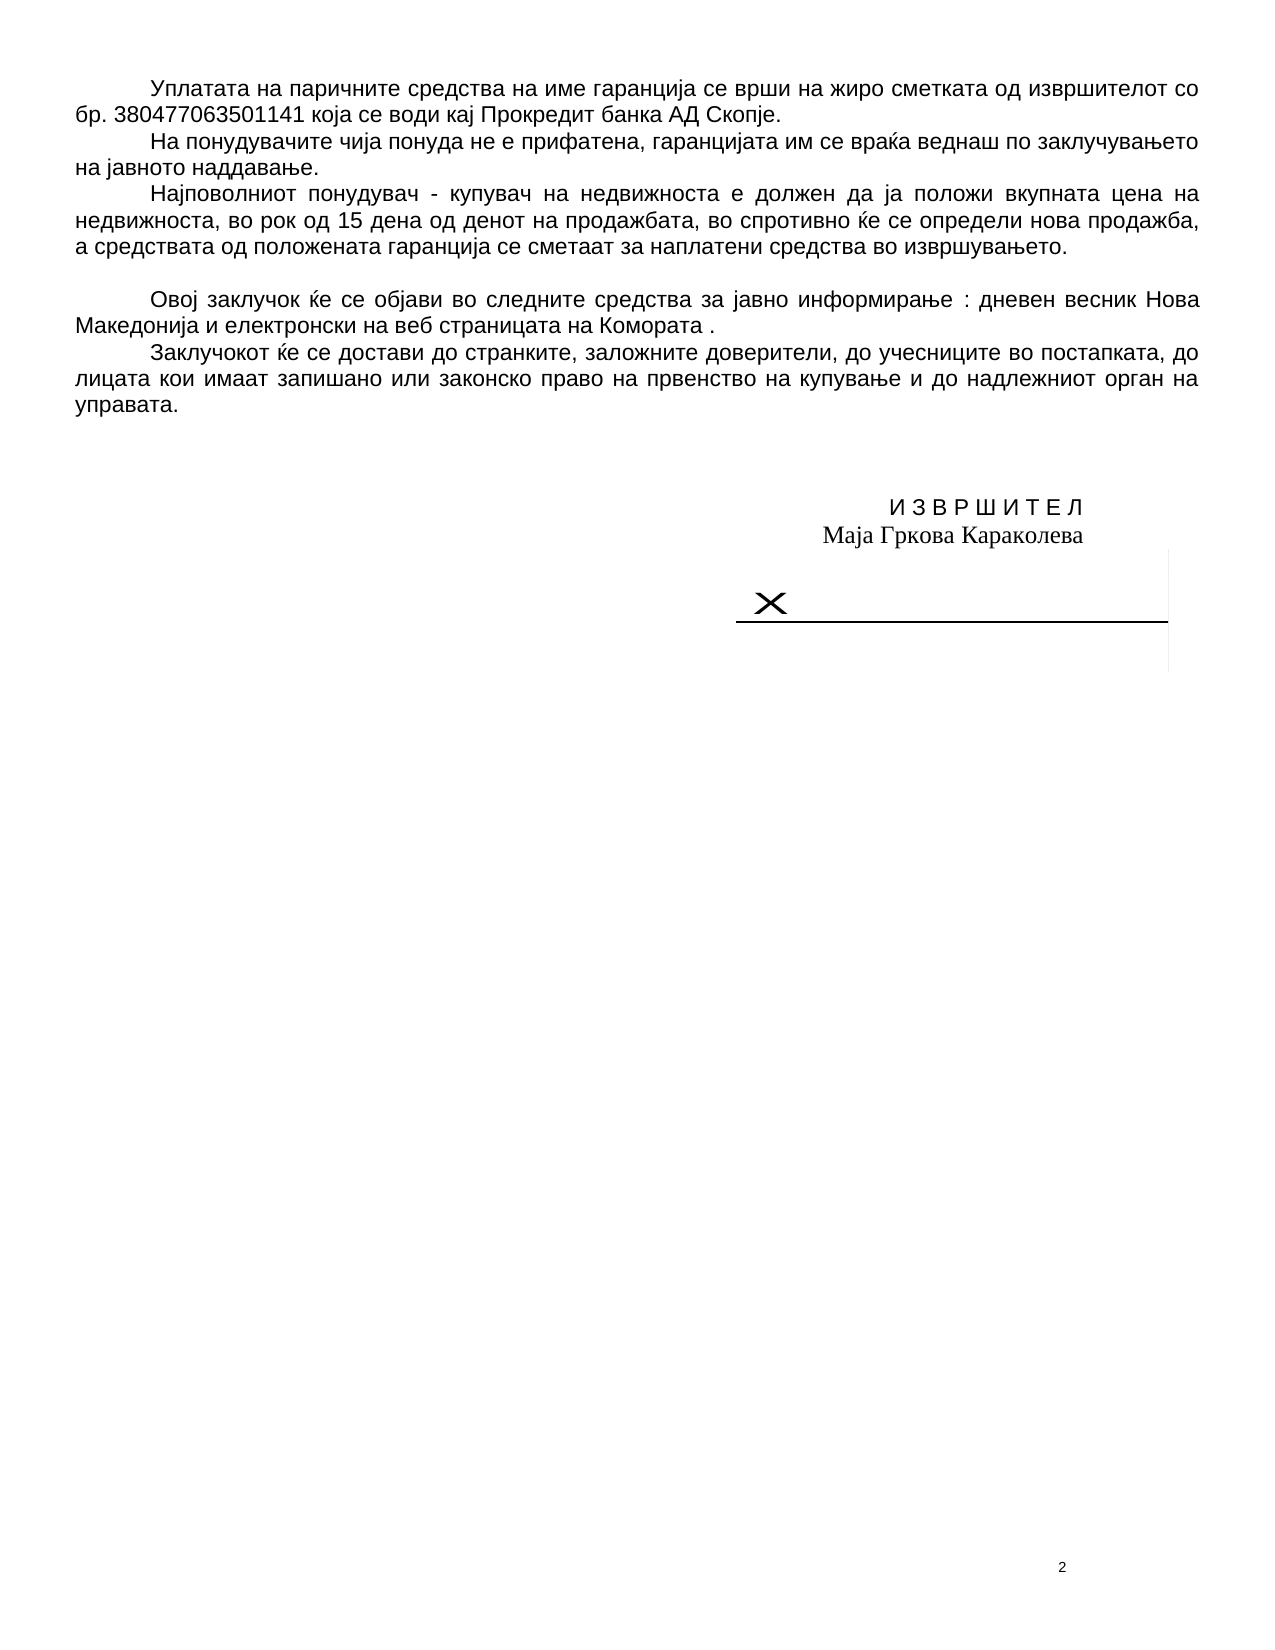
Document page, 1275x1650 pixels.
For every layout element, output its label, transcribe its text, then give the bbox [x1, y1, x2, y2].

text Заклучокот ќе се достави до странките, заложните доверители, до учесниците во постапката, до лицата кои имаат запишано или законско право на првенство на купување и до надлежниот орган на управата. [75, 338, 1200, 418]
text Овој заклучок ќе се објави во следните средства за јавно информирање : дневен весник Нова Македонија и електронски на веб страницата на Комората . [75, 286, 1200, 338]
table_header Маја Гркова Караколева [724, 520, 1181, 672]
text На понудувачите чија понуда не е прифатена, гаранцијата им се враќа веднаш по заклучувањето на јавното наддавање. [75, 128, 1200, 180]
text Уплатата на паричните средства на име гаранција се врши на жиро сметката од извршителот со бр. 380477063501141 која се води кај Прокредит банка АД Скопје. [75, 75, 1200, 128]
text Најповолниот понудувач - купувач на недвижноста е должен да ја положи вкупната цена на недвижноста, во рок од 15 дена од денот на продажбата, во спротивно ќе се определи нова продажба, а средствата од положената гаранција се сметаат за наплатени средства во извршувањето. [75, 180, 1200, 259]
text И З В Р Ш И Т Е Л [75, 493, 1200, 520]
